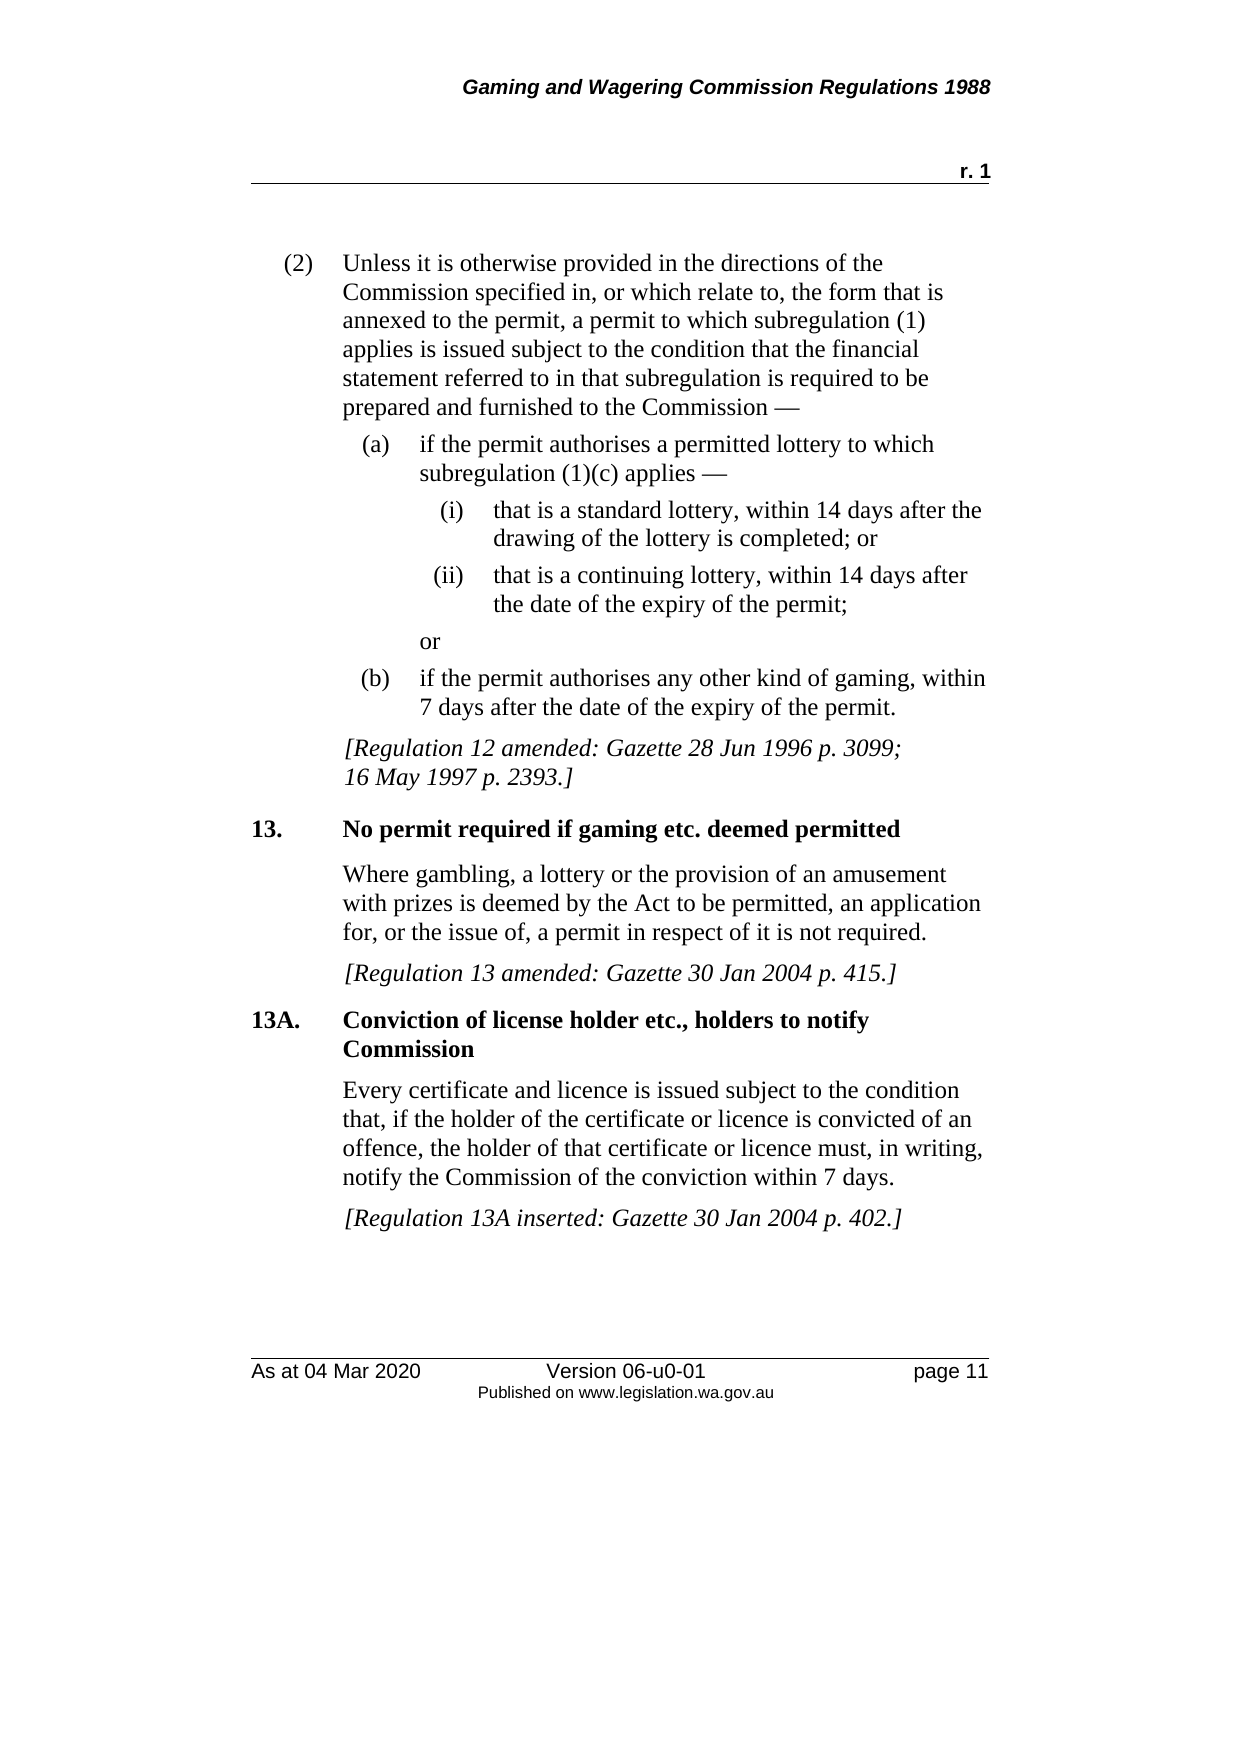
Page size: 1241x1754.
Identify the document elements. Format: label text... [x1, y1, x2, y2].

text [Regulation 13 amended: Gazette 30 Jan 2004 p. 415.] [251, 958, 989, 987]
subtitle 13. No permit required if gaming etc. deemed permitted [251, 814, 989, 843]
text (ii) that is a continuing lottery, within 14 days after the date of the expiry of the permit; [251, 561, 989, 618]
text [Regulation 12 amended: Gazette 28 Jun 1996 p. 3099; 16 May 1997 p. 2393.] [251, 733, 989, 791]
text Every certificate and licence is issued subject to the condition that, if the holder of the certificate or licence is convicted of an offence, the holder of that certificate or licence must, in writing, notify the Commission of the conviction within 7 days. [251, 1076, 989, 1191]
subtitle 13A. Conviction of license holder etc., holders to notify Commission [251, 1006, 989, 1063]
text (i) that is a standard lottery, within 14 days after the drawing of the lottery is completed; or [251, 495, 989, 552]
text (2) Unless it is otherwise provided in the directions of the Commission specified in, or which relate to, the form that is annexed to the permit, a permit to which subregulation (1) applies is issued subject to the condition that the financial statement referred to in that subregulation is required to be prepared and furnished to the Commission — [251, 248, 989, 421]
text or [251, 626, 989, 655]
text [Regulation 13A inserted: Gazette 30 Jan 2004 p. 402.] [251, 1203, 989, 1232]
text Where gambling, a lottery or the provision of an amusement with prizes is deemed by the Act to be permitted, an application for, or the issue of, a permit in respect of it is not required. [251, 859, 989, 946]
text (a) if the permit authorises a permitted lottery to which subregulation (1)(c) applies — [251, 429, 989, 486]
text (b) if the permit authorises any other kind of gaming, within 7 days after the date of the expiry of the permit. [251, 663, 989, 721]
